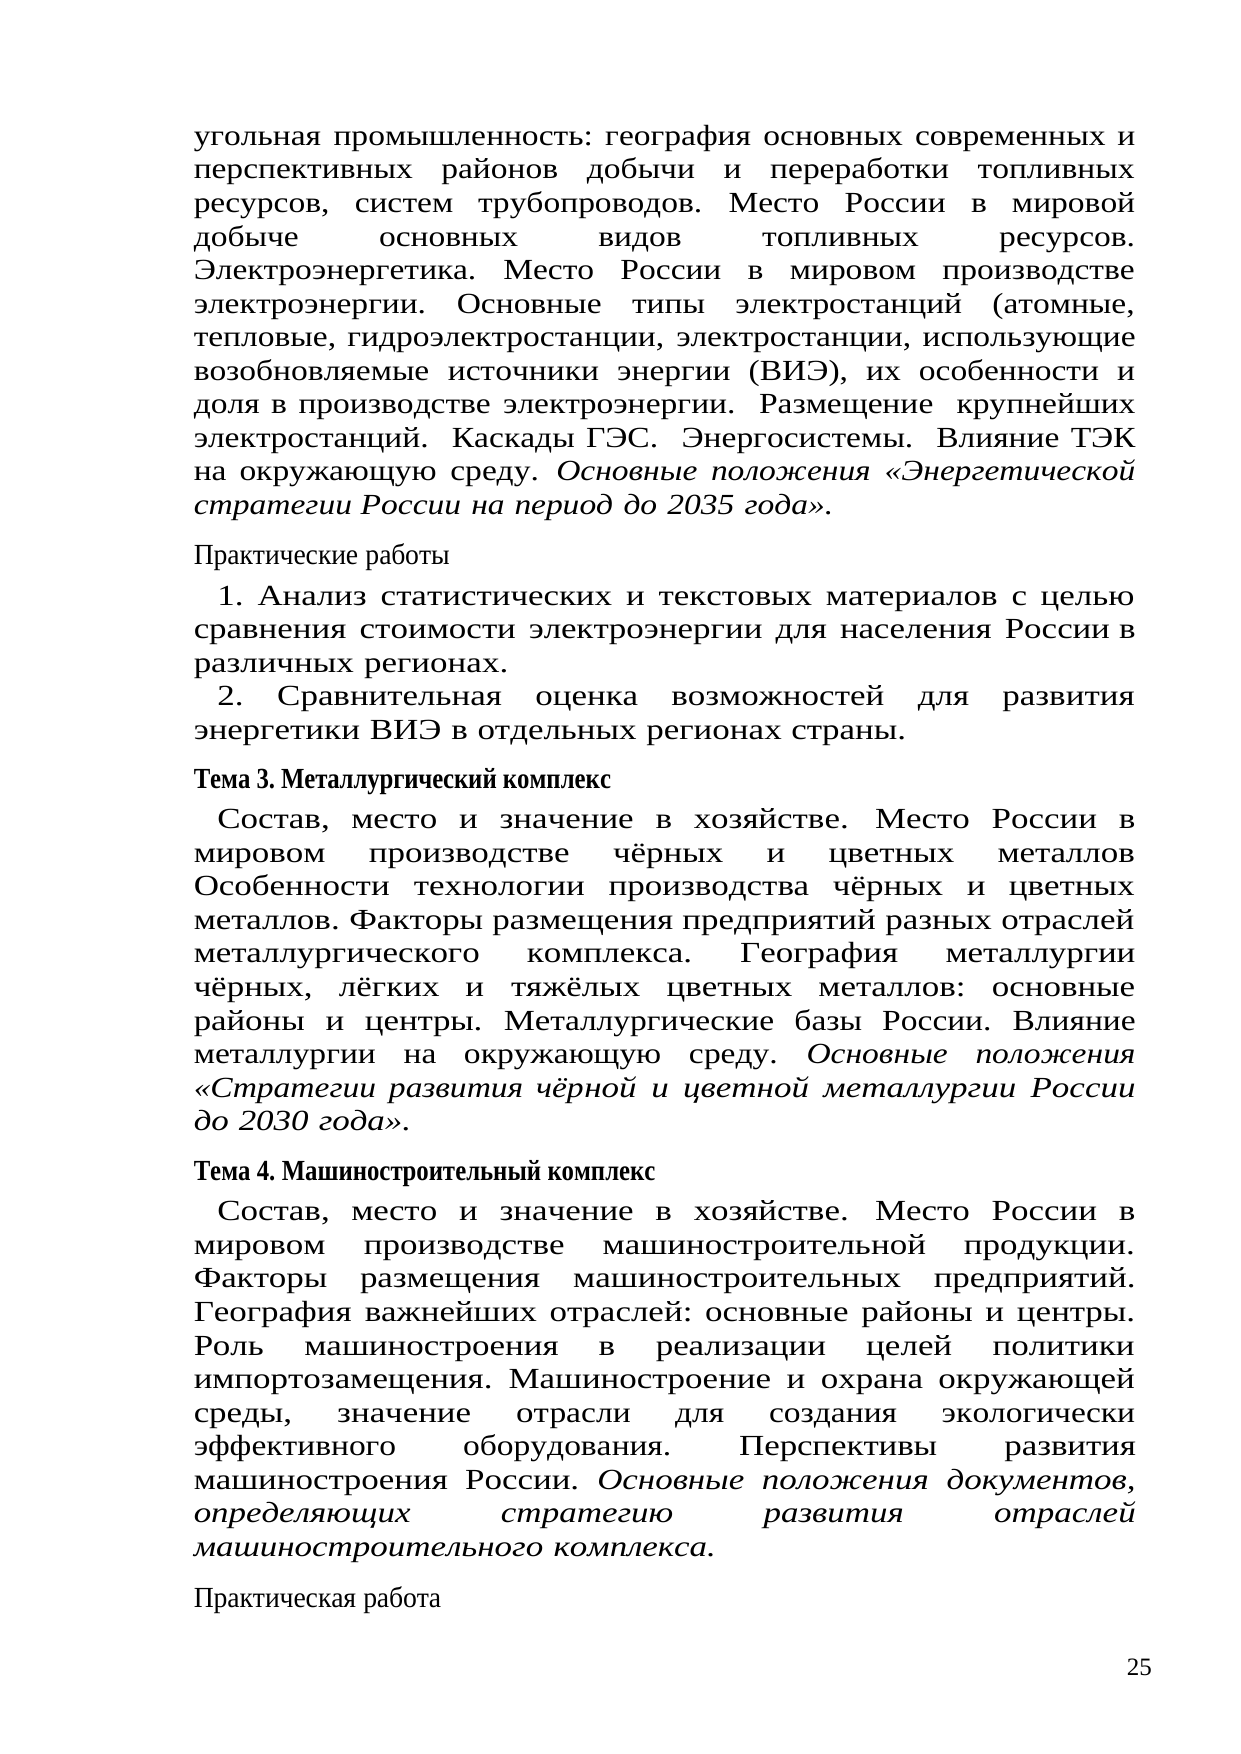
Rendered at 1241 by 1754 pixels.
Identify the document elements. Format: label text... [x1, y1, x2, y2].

subtitle Тема 3. Металлургический комплекс [193, 761, 1152, 794]
text 1. Анализ статистических и текстовых материалов с целью сравнения стоимости электроэнергии для населения России в различных регионах. [193, 578, 1136, 678]
text 2. Сравнительная оценка возможностей для развития энергетики ВИЭ в отдельных регионах страны. [193, 678, 1135, 745]
subtitle Практические работы [194, 537, 1152, 571]
text Состав, место и значение в хозяйстве. Место России в мировом производстве машиностроительной продукции. Факторы размещения машиностроительных предприятий. География важнейших отраслей: основные районы и центры. Роль машиностроения в реализации целей политики импортозамещения. Машиностроение и охрана окружающей среды, значение отрасли для создания экологически эффективного оборудования. Перспективы развития машиностроения России. Основные положения документов, определяющих стратегию развития отраслей машиностроительного комплекса. [193, 1193, 1136, 1562]
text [193, 118, 1136, 521]
subtitle Тема 4. Машиностроительный комплекс [193, 1153, 1152, 1186]
text Состав, место и значение в хозяйстве. Место России в мировом производстве чёрных и цветных металлов Особенности технологии производства чёрных и цветных металлов. Факторы размещения предприятий разных отраслей металлургического комплекса. География металлургии чёрных, лёгких и тяжёлых цветных металлов: основные районы и центры. Металлургические базы России. Влияние металлургии на окружающую среду. Основные положения «Стратегии развития чёрной и цветной металлургии России до 2030 года». [193, 801, 1136, 1137]
subtitle Практическая работа [194, 1580, 1152, 1613]
